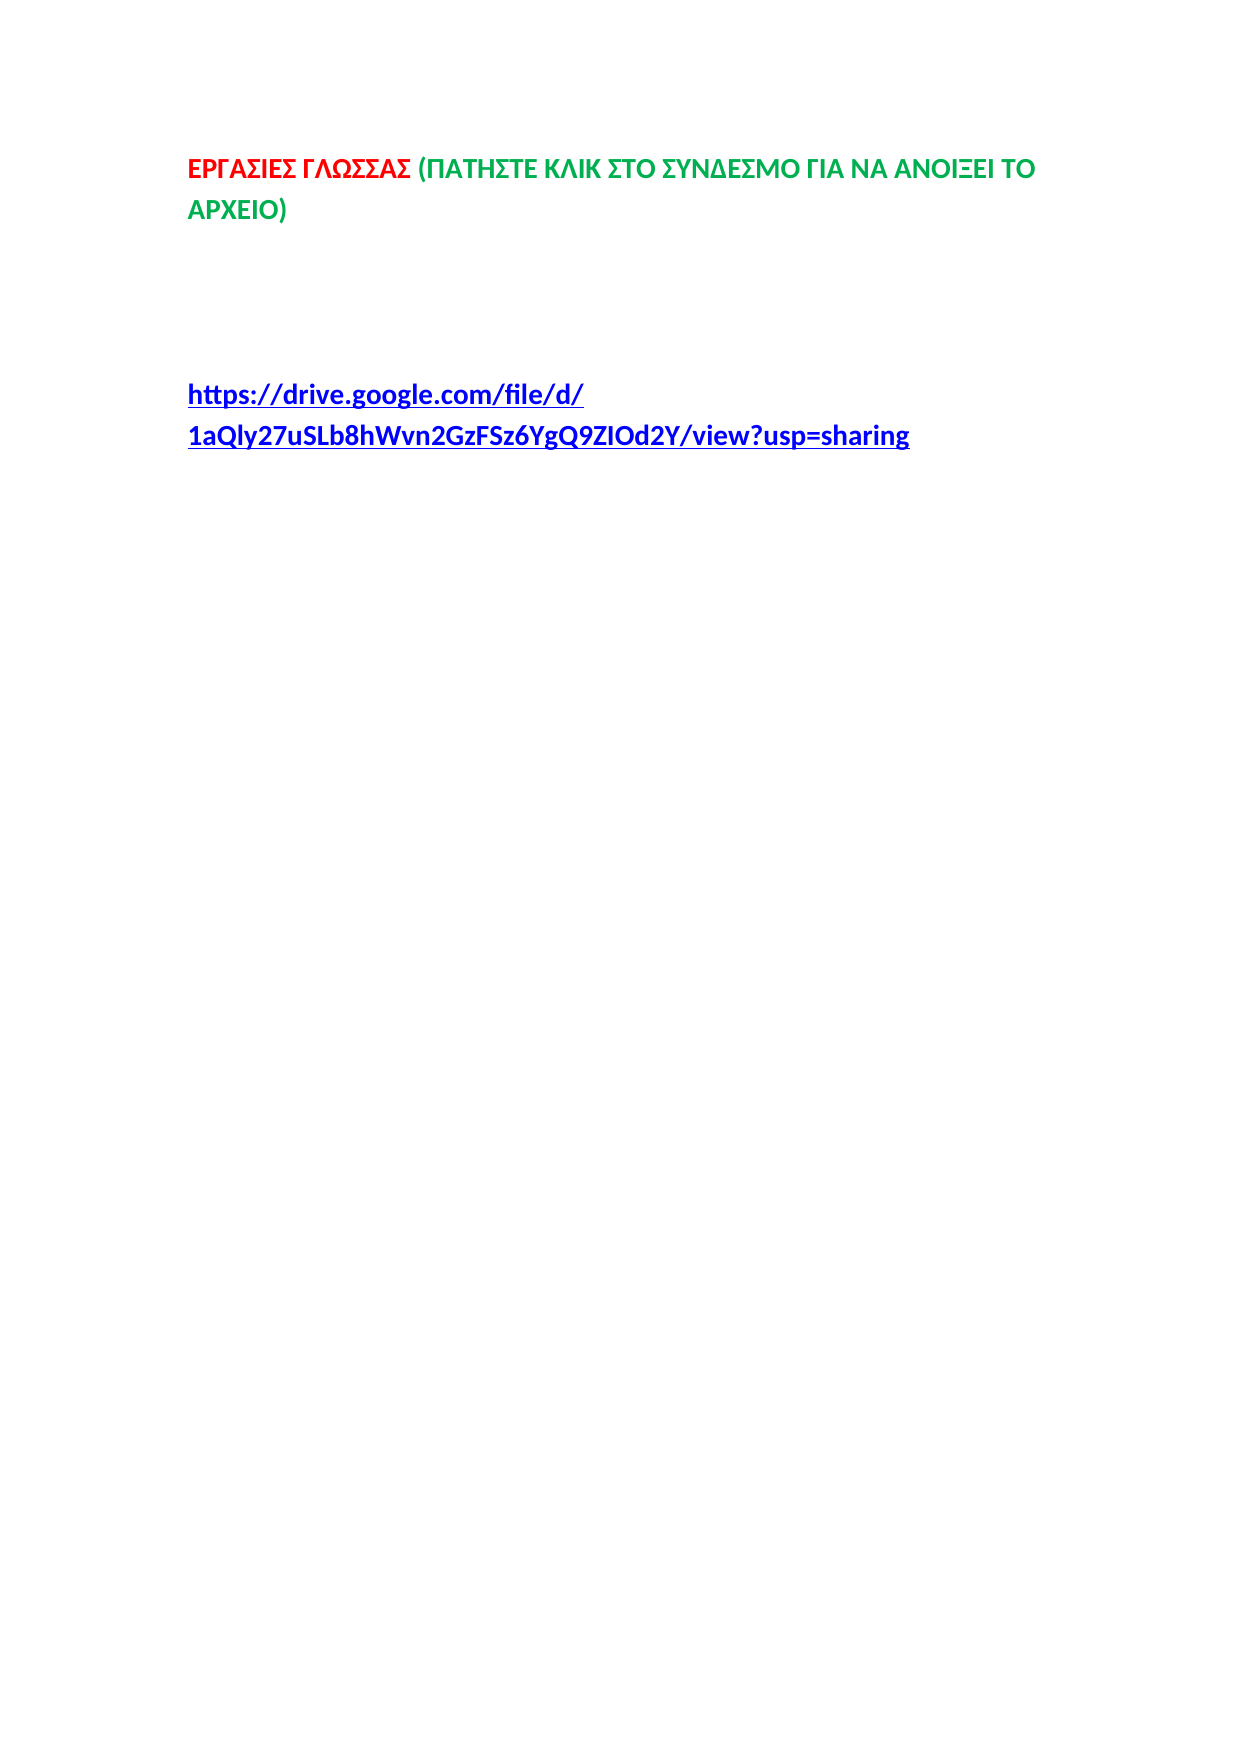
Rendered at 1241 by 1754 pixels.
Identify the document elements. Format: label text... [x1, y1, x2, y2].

text ΕΡΓΑΣΙΕΣ ΓΛΩΣΣΑΣ (ΠΑΤΗΣΤΕ ΚΛΙΚ ΣΤΟ ΣΥΝΔΕΣΜΟ ΓΙΑ ΝΑ ΑΝΟΙΞΕΙ ΤΟ ΑΡΧΕΙΟ) [187, 150, 1053, 227]
text https://drive.google.com/file/d/1aQly27uSLb8hWvn2GzFSz6YgQ9ZIOd2Y/view?usp=sharing [187, 376, 1053, 453]
